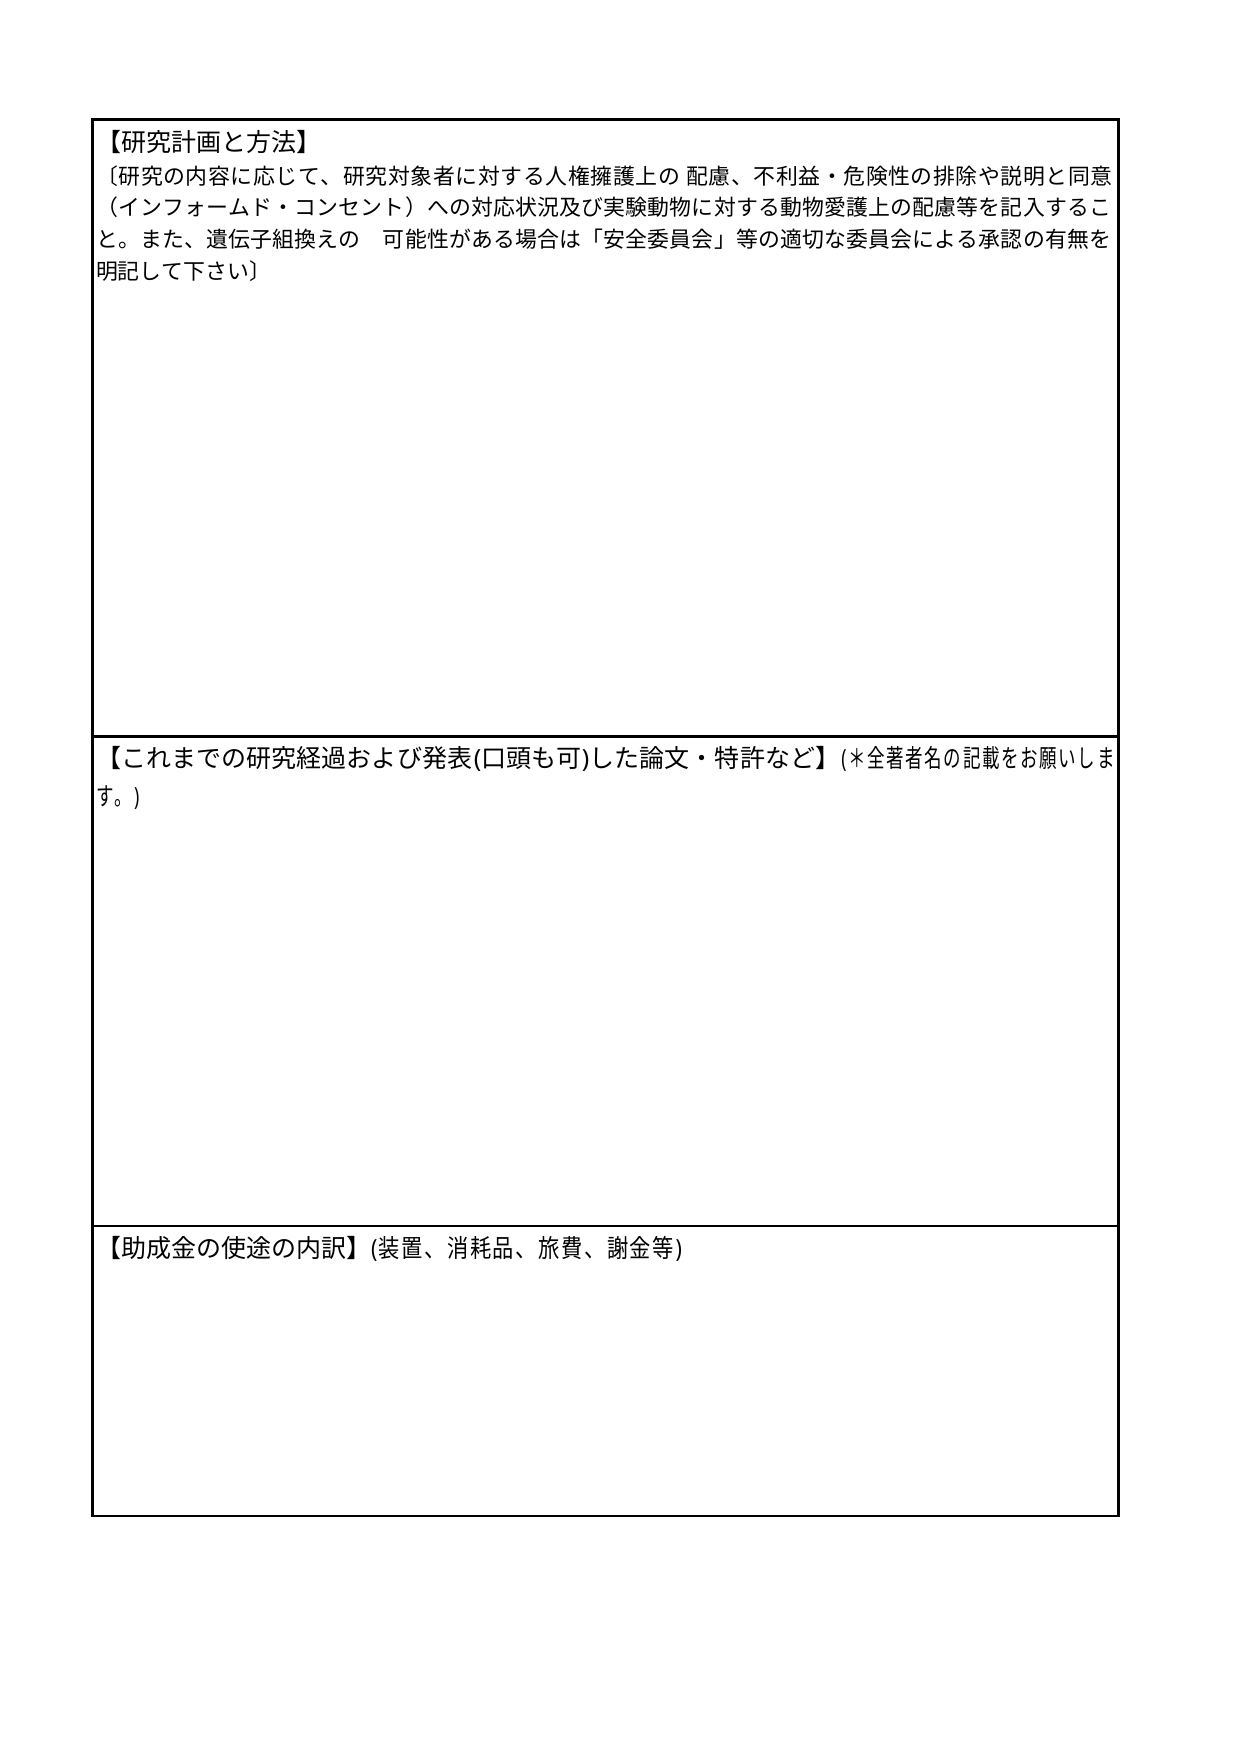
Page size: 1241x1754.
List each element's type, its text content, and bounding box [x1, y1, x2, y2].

table_cell 【助成金の使途の内訳】(装置、消耗品、旅費、謝金等) [94, 1227, 1117, 1515]
table_cell 【研究計画と方法】 〔研究の内容に応じて、研究対象者に対する人権擁護上の 配慮、不利益・危険性の排除や説明と同意（インフォームド・コンセント）への対応状況及び実験動物に対する動物愛護上の配慮等を記入すること。また、遺伝子組換えの 可能性がある場合は「安全委員会」等の適切な委員会による承認の有無を明記して下さい〕 [94, 121, 1117, 735]
table_cell 【これまでの研究経過および発表(口頭も可)した論文・特許など】(＊全著者名の記載をお願いします。) [94, 738, 1117, 1225]
